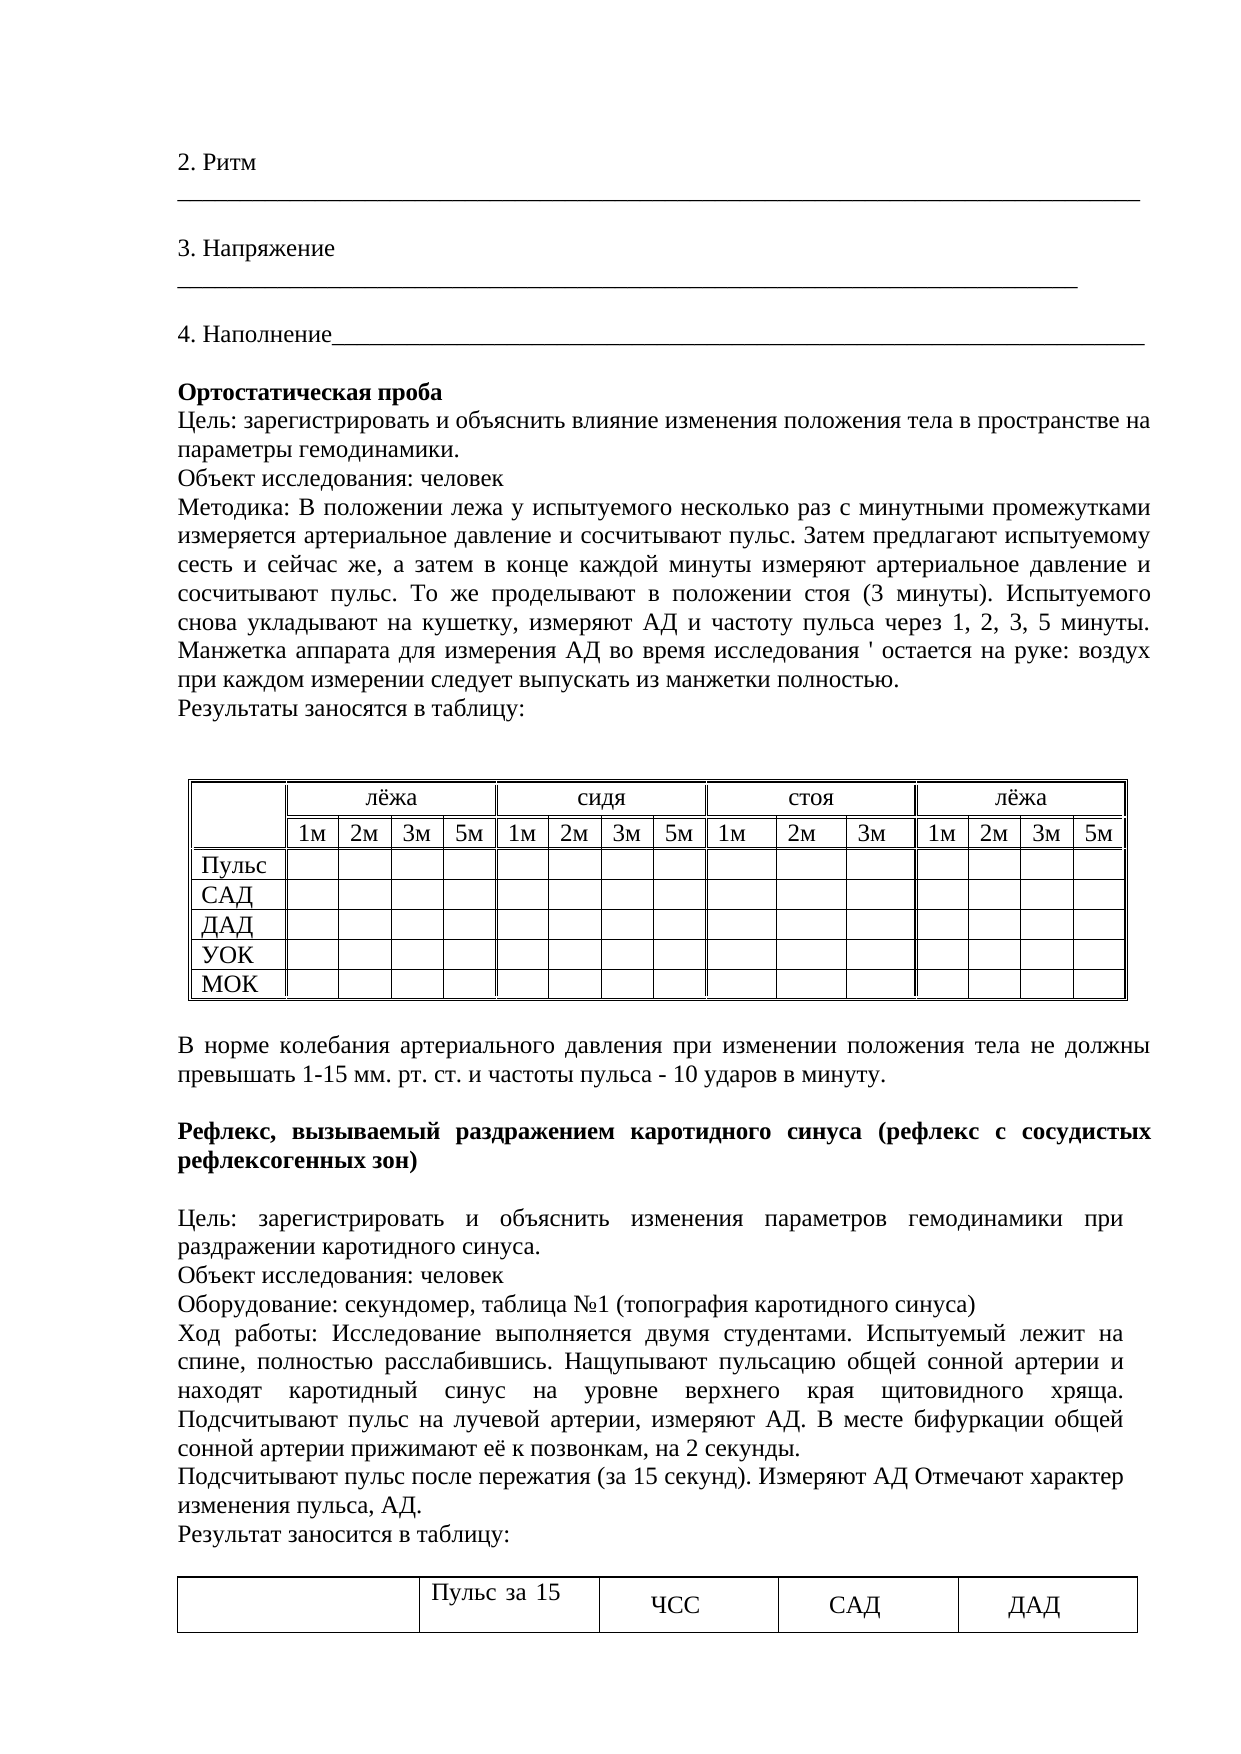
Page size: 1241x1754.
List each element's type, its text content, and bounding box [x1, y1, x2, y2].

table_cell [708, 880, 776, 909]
text Объект исследования: человек [177, 1260, 1124, 1289]
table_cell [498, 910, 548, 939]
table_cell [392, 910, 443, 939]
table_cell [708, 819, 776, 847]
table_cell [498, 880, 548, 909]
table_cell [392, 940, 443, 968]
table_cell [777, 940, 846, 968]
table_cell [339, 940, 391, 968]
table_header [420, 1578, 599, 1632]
text 4. Наполнение_________________________________________________________________ [177, 319, 1152, 348]
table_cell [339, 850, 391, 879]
text Оборудование: секундомер, таблица №1 (топография каротидного синуса) [177, 1289, 1124, 1318]
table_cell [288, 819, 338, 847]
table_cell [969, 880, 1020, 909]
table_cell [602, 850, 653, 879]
text Цель: зарегистрировать и объяснить влияние изменения положения тела в пространстве на параметры гемодинамики. [177, 406, 1152, 463]
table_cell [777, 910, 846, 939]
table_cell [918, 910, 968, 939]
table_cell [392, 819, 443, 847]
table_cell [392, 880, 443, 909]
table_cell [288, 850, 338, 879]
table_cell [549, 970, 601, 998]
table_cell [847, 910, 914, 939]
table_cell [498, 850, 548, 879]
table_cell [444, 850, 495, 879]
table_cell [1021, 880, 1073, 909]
text Объект исследования: человек [177, 463, 1152, 492]
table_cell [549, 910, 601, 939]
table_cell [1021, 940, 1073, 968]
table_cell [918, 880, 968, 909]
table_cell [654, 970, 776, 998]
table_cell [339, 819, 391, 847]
text Рефлекс, вызываемый раздражением каротидного синуса (рефлекс с сосудистых рефлексогенных зон) [177, 1116, 1152, 1174]
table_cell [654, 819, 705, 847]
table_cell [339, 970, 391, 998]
text Результат заносится в таблицу: [177, 1519, 1124, 1548]
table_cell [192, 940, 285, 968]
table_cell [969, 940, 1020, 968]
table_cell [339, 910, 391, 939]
text В норме колебания артериального давления при изменении положения тела не должны превышать 1-15 мм. рт. ст. и частоты пульса - 10 ударов в минуту. [177, 1030, 1152, 1088]
text 3. Напряжение ________________________________________________________________________ [177, 233, 1152, 291]
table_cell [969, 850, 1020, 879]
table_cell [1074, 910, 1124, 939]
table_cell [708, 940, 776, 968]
text Ход paботы: Исследование выполняется двумя студентами. Испытуемый лежит на спине, полностью расслабившись. Нащупывают пульсацию общей сонной артерии и находят каротидный синус на уровне верхнего края щитовидного хряща. Подсчитывают пульс на лучевой артерии, измеряют АД. В месте бифуркации общей сонной артерии прижимают её к позвонкам, на 2 секунды. [177, 1318, 1124, 1461]
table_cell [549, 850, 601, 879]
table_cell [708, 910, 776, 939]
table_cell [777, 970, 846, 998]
text Результаты заносятся в таблицу: [177, 693, 1152, 722]
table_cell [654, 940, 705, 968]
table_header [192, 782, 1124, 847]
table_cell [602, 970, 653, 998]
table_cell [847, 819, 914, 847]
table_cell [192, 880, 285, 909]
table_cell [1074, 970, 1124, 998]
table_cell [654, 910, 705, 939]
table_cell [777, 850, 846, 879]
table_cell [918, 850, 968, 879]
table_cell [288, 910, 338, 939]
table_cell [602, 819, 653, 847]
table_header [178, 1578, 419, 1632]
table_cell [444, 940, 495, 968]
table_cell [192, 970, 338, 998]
text Методика: В положении лежа у испытуемого несколько раз с минутными промежутками измеряется артериальное давление и сосчитывают пульс. Затем предлагают испытуемому сесть и сейчас же, а затем в конце каждой минуты измеряют артериальное давление и сосчитывают пульс. То же проделывают в положении стоя (3 минуты). Испытуемого снова укладывают на кушетку, измеряют АД и частоту пульса через 1, 2, 3, 5 минуты. Манжетка аппарата для измерения АД во время исследования ' остается на руке: воздух при каждом измерении следует выпускать из манжетки полностью. [177, 492, 1152, 693]
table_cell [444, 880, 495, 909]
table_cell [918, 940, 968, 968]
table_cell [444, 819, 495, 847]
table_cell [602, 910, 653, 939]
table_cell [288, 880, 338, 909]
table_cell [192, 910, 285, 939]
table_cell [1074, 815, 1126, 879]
text Цель: зарегистрировать и объяснить изменения параметров гемодинамики при раздражении каротидного синуса. [177, 1203, 1124, 1260]
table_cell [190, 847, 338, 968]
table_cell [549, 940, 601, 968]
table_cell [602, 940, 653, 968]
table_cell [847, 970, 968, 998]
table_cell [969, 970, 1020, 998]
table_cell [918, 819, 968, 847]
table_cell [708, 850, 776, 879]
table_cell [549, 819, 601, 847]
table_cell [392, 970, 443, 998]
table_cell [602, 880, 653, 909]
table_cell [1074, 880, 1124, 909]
text Подсчитывают пульс после пережатия (за 15 секунд). Измеряют АД Отмечают характер изменения пульса, АД. [177, 1461, 1124, 1519]
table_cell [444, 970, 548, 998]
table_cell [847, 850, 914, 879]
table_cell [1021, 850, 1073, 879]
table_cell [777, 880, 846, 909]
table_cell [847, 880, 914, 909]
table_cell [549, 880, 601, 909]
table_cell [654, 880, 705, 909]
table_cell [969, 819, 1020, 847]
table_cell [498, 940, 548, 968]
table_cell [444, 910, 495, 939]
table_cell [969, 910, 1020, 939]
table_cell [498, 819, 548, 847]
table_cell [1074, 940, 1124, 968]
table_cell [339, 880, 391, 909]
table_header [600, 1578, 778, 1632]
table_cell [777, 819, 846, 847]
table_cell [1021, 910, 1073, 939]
text Ортостатическая проба [177, 377, 1152, 406]
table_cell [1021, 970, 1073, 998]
text 2. Ритм _____________________________________________________________________________ [177, 147, 1152, 204]
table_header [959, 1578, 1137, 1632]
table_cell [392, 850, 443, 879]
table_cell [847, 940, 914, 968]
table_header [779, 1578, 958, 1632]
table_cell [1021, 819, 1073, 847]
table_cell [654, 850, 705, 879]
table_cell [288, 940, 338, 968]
